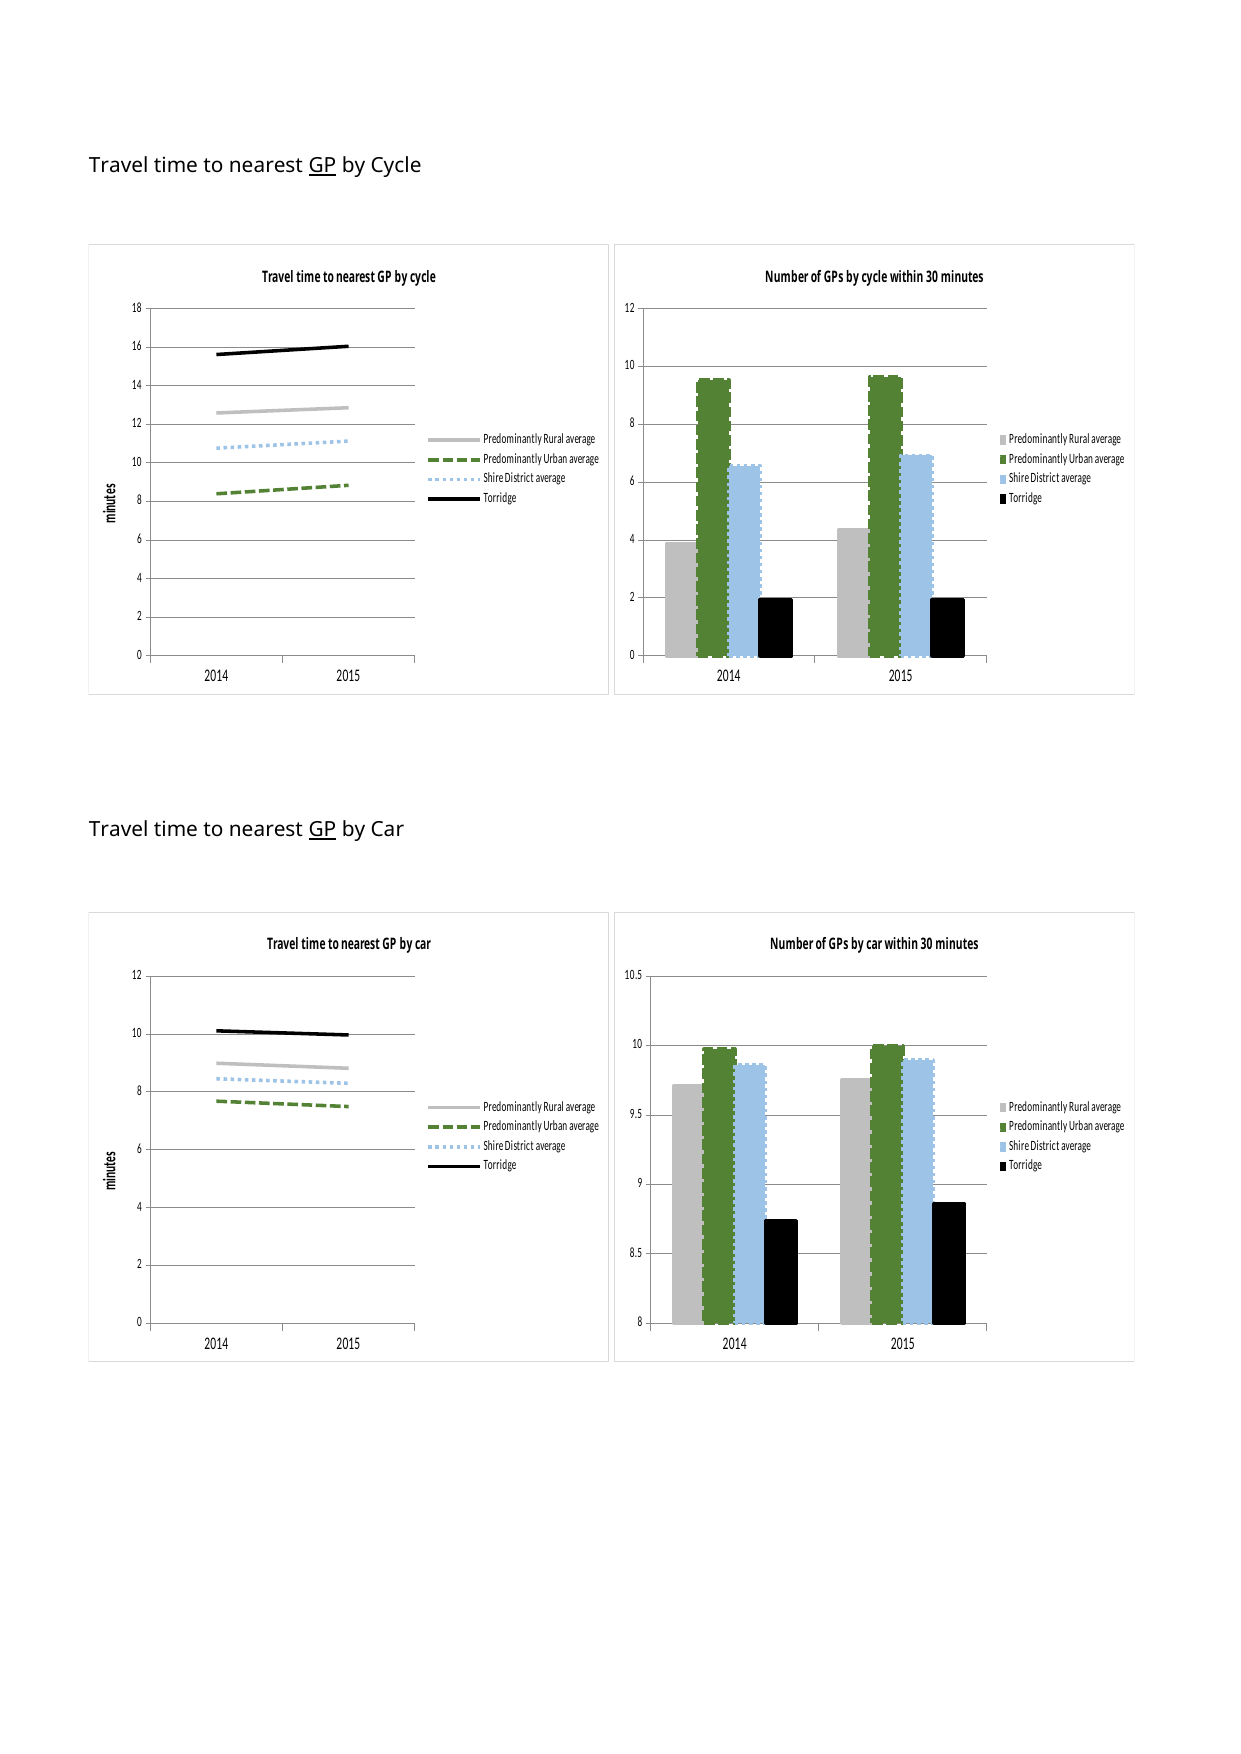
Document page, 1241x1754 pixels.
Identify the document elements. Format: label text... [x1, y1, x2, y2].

text Travel time to nearest GP by Cycle [89, 150, 1152, 178]
text Travel time to nearest GP by Car [89, 814, 1152, 843]
